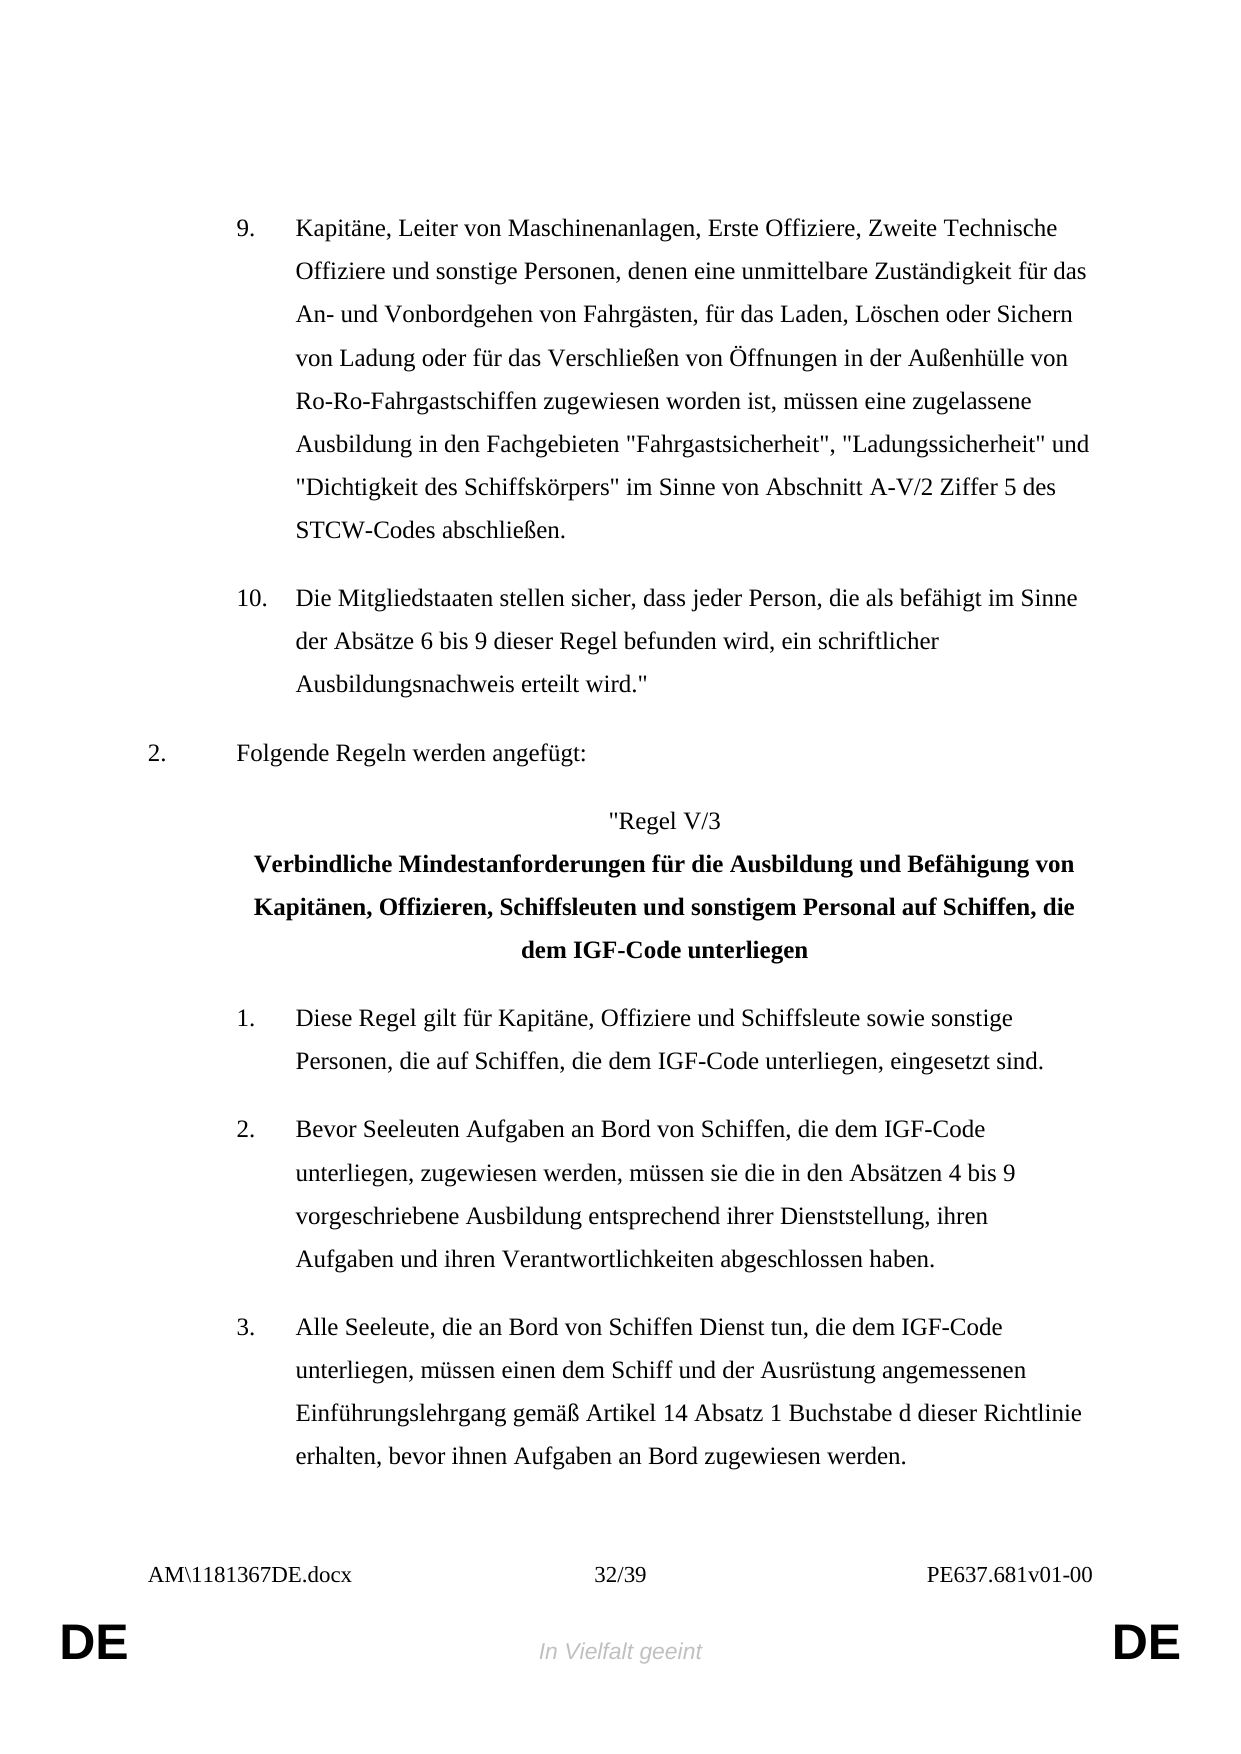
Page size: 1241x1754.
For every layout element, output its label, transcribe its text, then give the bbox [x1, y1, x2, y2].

text "Regel V/3 Verbindliche Mindestanforderungen für die Ausbildung und Befähigung von Kapitänen, Offizieren, Schiffsleuten und sonstigem Personal auf Schiffen, die dem IGF-Code unterliegen [236, 806, 1092, 964]
text 2. Bevor Seeleuten Aufgaben an Bord von Schiffen, die dem IGF-Code unterliegen, zugewiesen werden, müssen sie die in den Absätzen 4 bis 9 vorgeschriebene Ausbildung entsprechend ihrer Dienststellung, ihren Aufgaben und ihren Verantwortlichkeiten abgeschlossen haben. [236, 1114, 1092, 1273]
text 10. Die Mitgliedstaaten stellen sicher, dass jeder Person, die als befähigt im Sinne der Absätze 6 bis 9 dieser Regel befunden wird, ein schriftlicher Ausbildungsnachweis erteilt wird." [236, 583, 1092, 698]
text 3. Alle Seeleute, die an Bord von Schiffen Dienst tun, die dem IGF-Code unterliegen, müssen einen dem Schiff und der Ausrüstung angemessenen Einführungslehrgang gemäß Artikel 14 Absatz 1 Buchstabe d dieser Richtlinie erhalten, bevor ihnen Aufgaben an Bord zugewiesen werden. [236, 1312, 1092, 1470]
text 9. Kapitäne, Leiter von Maschinenanlagen, Erste Offiziere, Zweite Technische Offiziere und sonstige Personen, denen eine unmittelbare Zuständigkeit für das An- und Vonbordgehen von Fahrgästen, für das Laden, Löschen oder Sichern von Ladung oder für das Verschließen von Öffnungen in der Außenhülle von Ro-Ro-Fahrgastschiffen zugewiesen worden ist, müssen eine zugelassene Ausbildung in den Fachgebieten "Fahrgastsicherheit", "Ladungssicherheit" und "Dichtigkeit des Schiffskörpers" im Sinne von Abschnitt A-V/2 Ziffer 5 des STCW-Codes abschließen. [236, 213, 1092, 544]
text 1. Diese Regel gilt für Kapitäne, Offiziere und Schiffsleute sowie sonstige Personen, die auf Schiffen, die dem IGF-Code unterliegen, eingesetzt sind. [236, 1003, 1092, 1075]
text 2. Folgende Regeln werden angefügt: [148, 738, 1092, 766]
